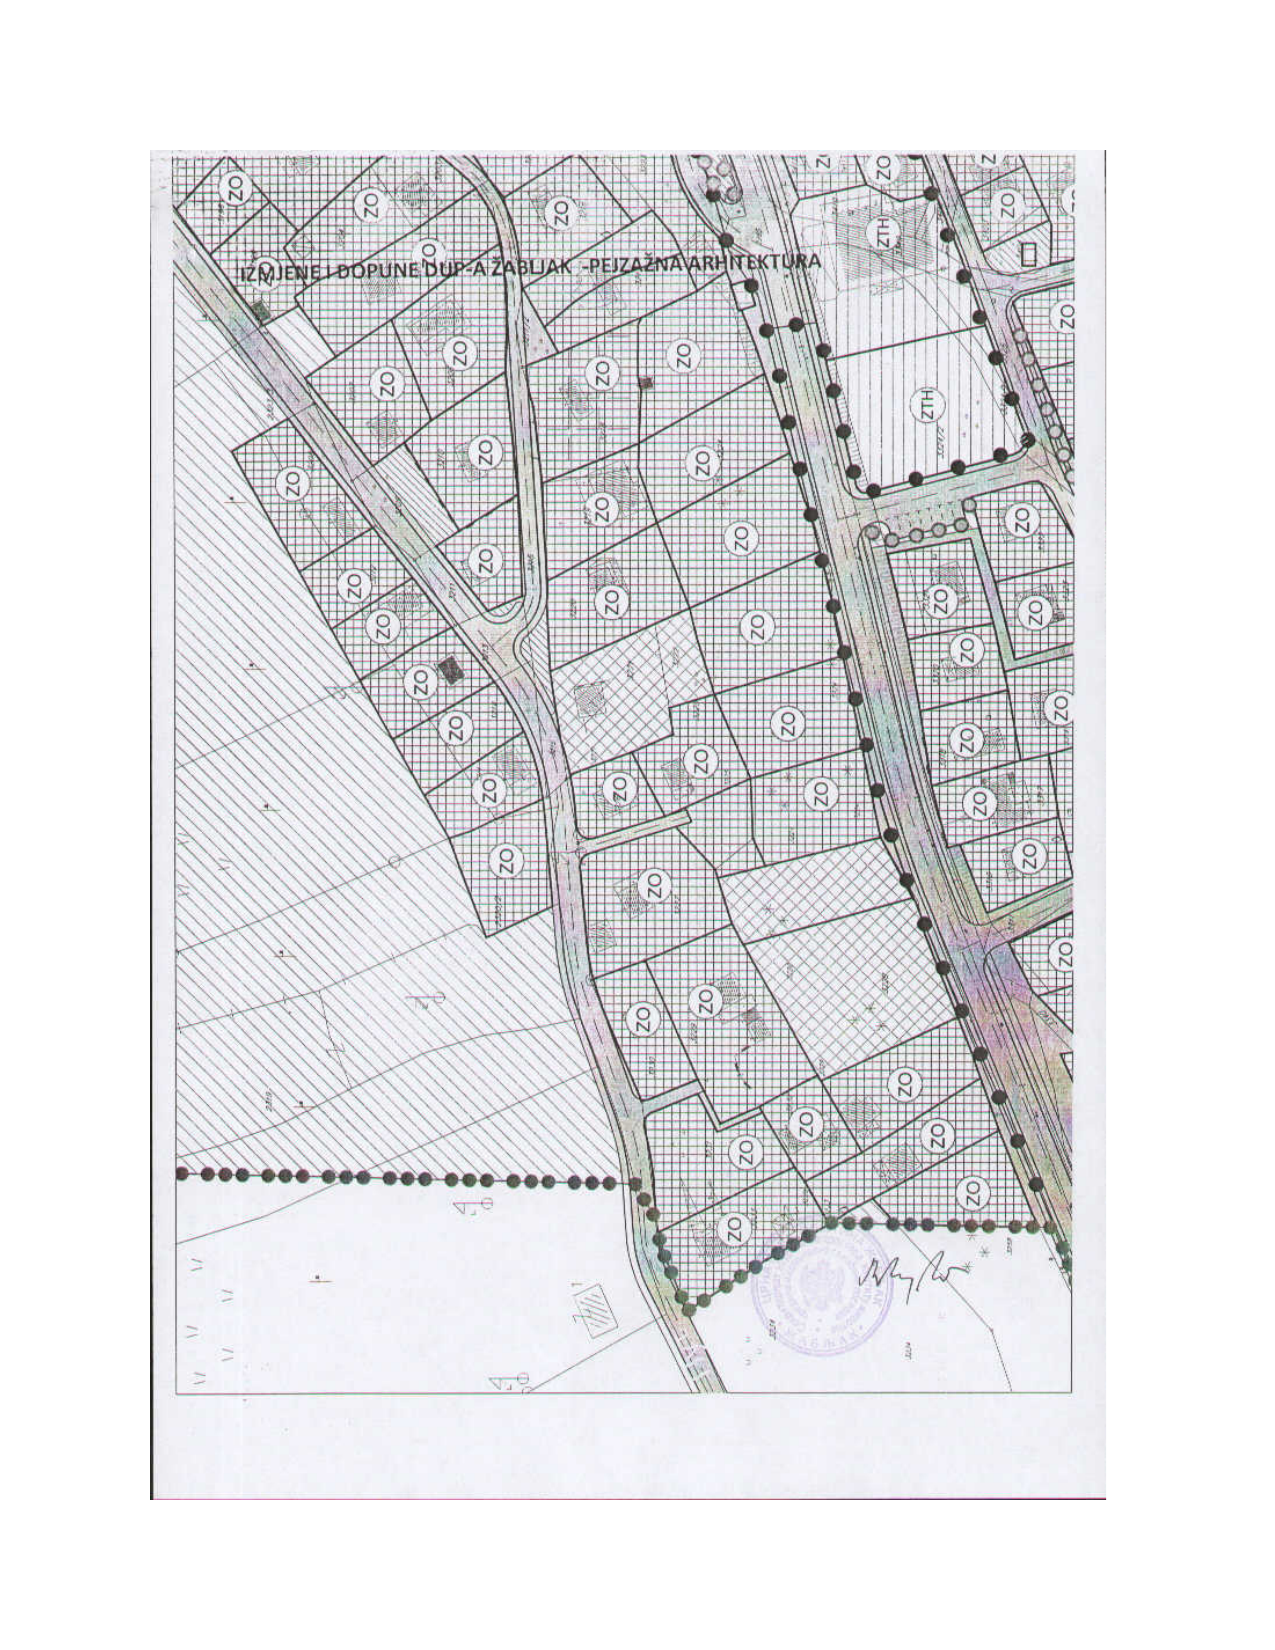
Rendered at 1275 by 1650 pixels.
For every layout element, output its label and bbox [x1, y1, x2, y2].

picture [150, 150, 1107, 1500]
